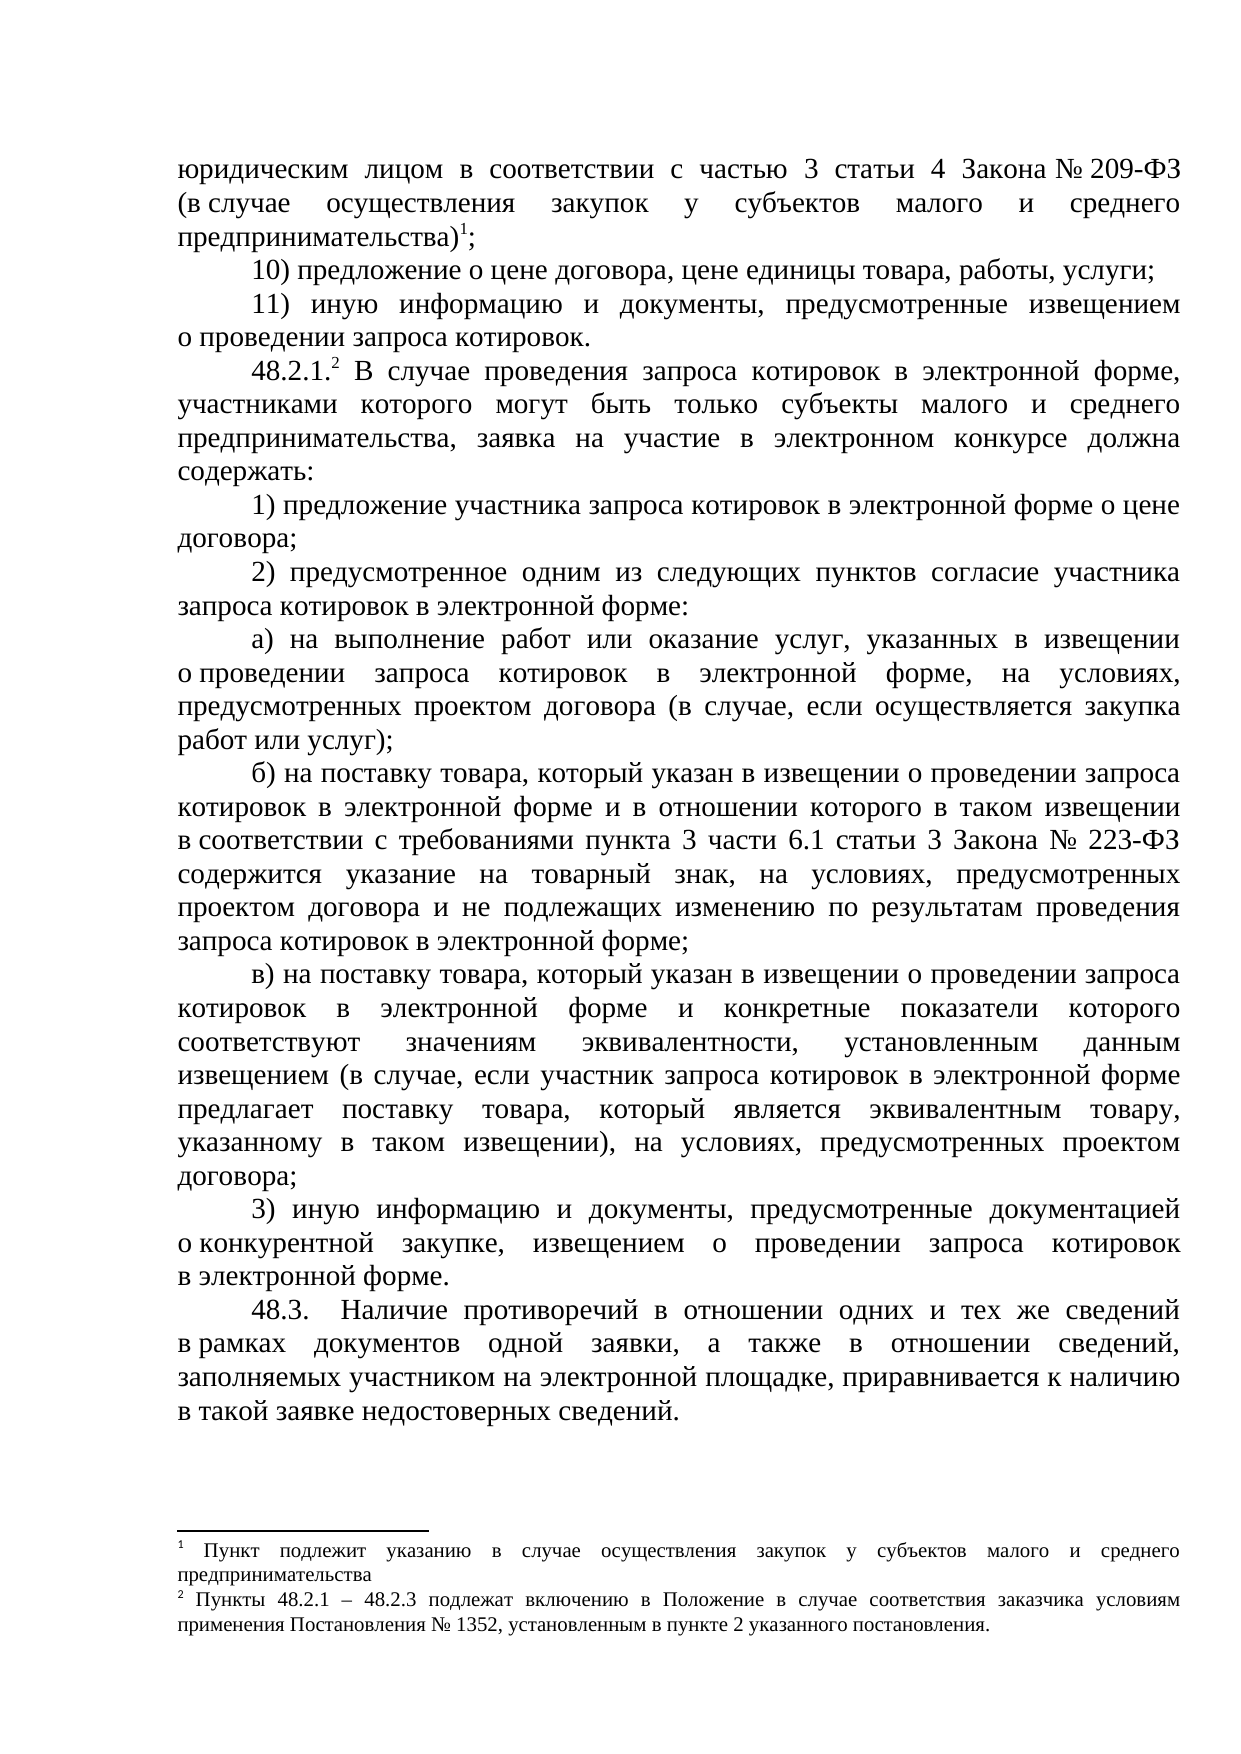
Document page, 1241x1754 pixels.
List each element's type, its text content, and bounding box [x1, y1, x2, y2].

text 2) предусмотренное одним из следующих пунктов согласие участника запроса котировок в электронной форме: [177, 554, 1181, 621]
text 1) предложение участника запроса котировок в электронной форме о цене договора; [177, 487, 1181, 554]
text 3) иную информацию и документы, предусмотренные документацией о конкурентной закупке, извещением о проведении запроса котировок в электронной форме. [177, 1191, 1181, 1292]
text 11) иную информацию и документы, предусмотренные извещением о проведении запроса котировок. [177, 286, 1181, 353]
text а) на выполнение работ или оказание услуг, указанных в извещении о проведении запроса котировок в электронной форме, на условиях, предусмотренных проектом договора (в случае, если осуществляется закупка работ или услуг); [177, 621, 1181, 755]
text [177, 152, 1181, 252]
text 10) предложение о цене договора, цене единицы товара, работы, услуги; [177, 252, 1181, 286]
text в) на поставку товара, который указан в извещении о проведении запроса котировок в электронной форме и конкретные показатели которого соответствуют значениям эквивалентности, установленным данным извещением (в случае, если участник запроса котировок в электронной форме предлагает поставку товара, который является эквивалентным товару, указанному в таком извещении), на условиях, предусмотренных проектом договора; [177, 957, 1181, 1191]
text б) на поставку товара, который указан в извещении о проведении запроса котировок в электронной форме и в отношении которого в таком извещении в соответствии с требованиями пункта 3 части 6.1 статьи 3 Закона № 223-ФЗ содержится указание на товарный знак, на условиях, предусмотренных проектом договора и не подлежащих изменению по результатам проведения запроса котировок в электронной форме; [177, 755, 1181, 957]
text 48.3. Наличие противоречий в отношении одних и тех же сведений в рамках документов одной заявки, а также в отношении сведений, заполняемых участником на электронной площадке, приравнивается к наличию в такой заявке недостоверных сведений. [177, 1292, 1181, 1426]
text 48.2.1. В случае проведения запроса котировок в электронной форме, участниками которого могут быть только субъекты малого и среднего предпринимательства, заявка на участие в электронном конкурсе должна содержать: [177, 353, 1181, 487]
